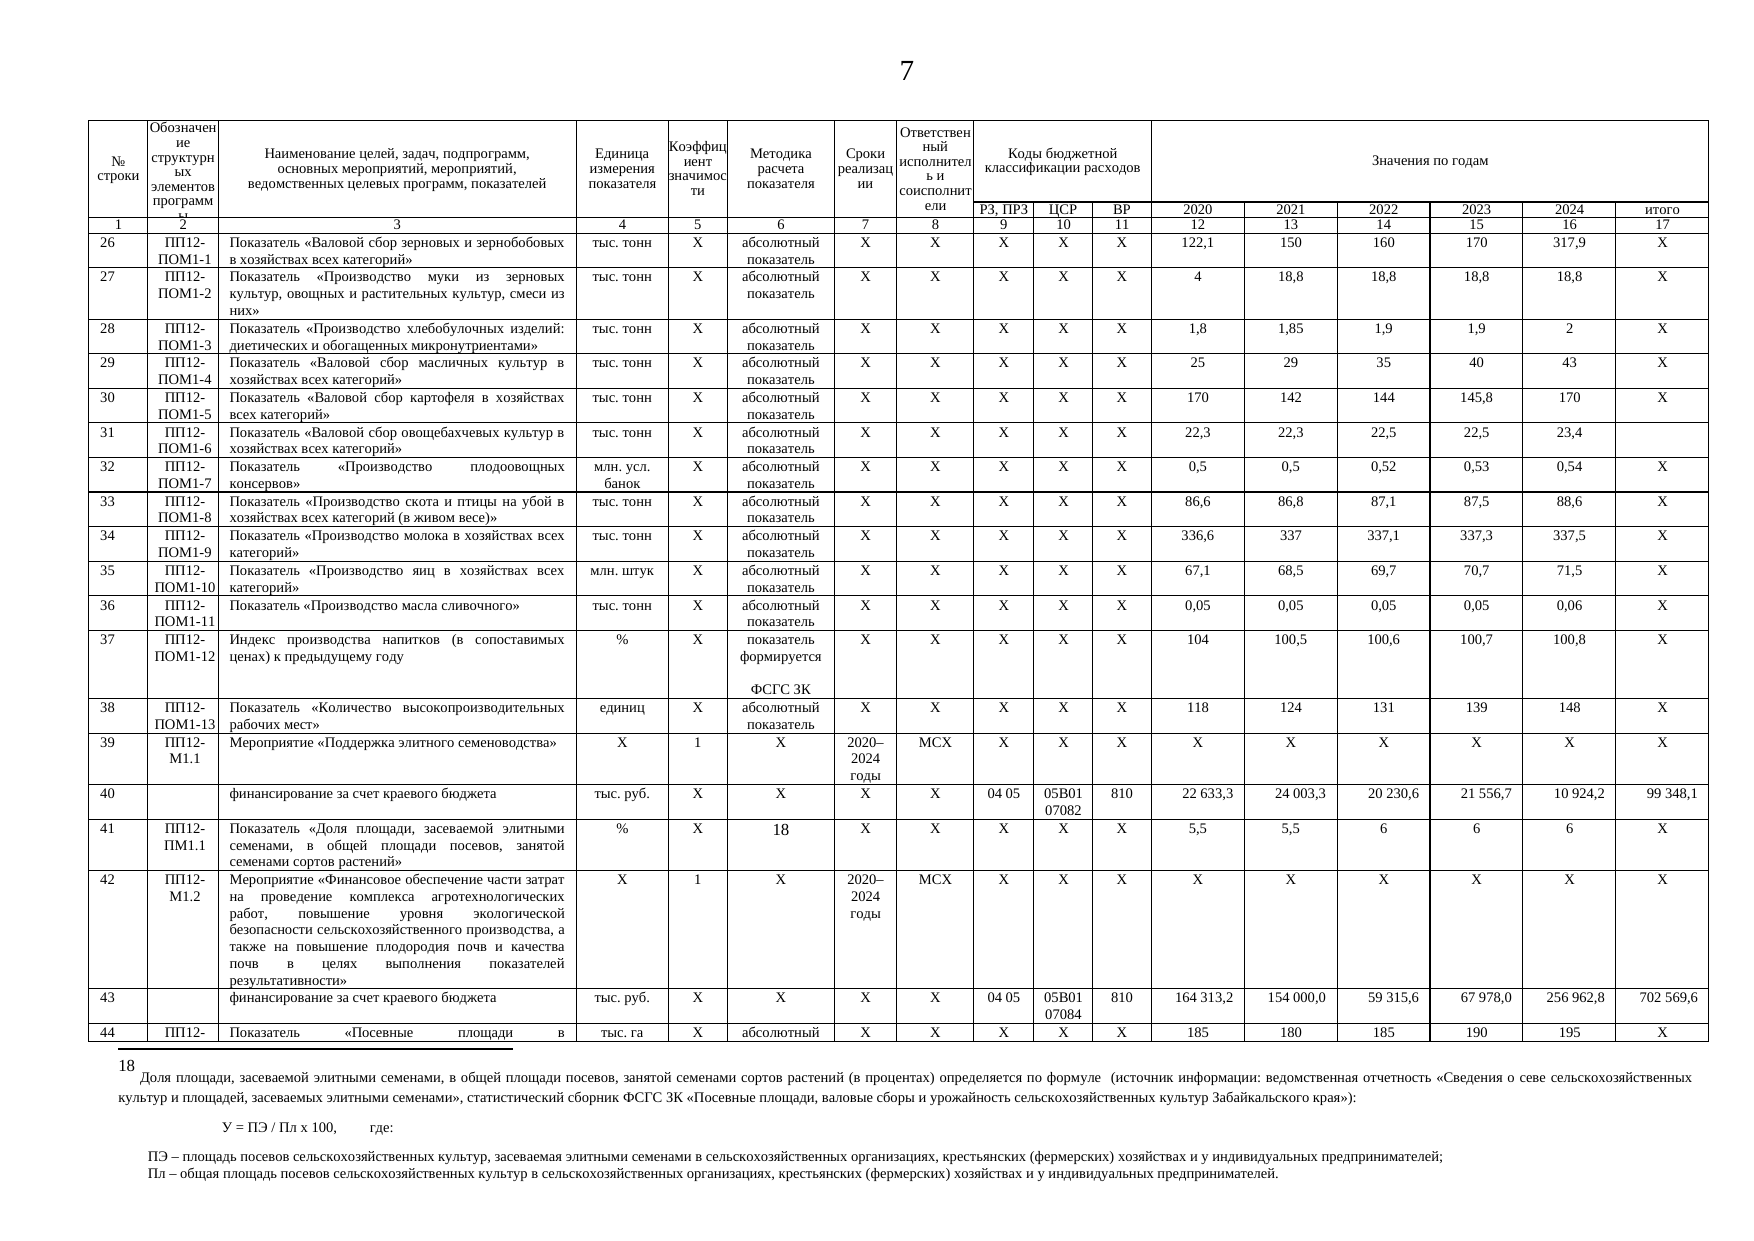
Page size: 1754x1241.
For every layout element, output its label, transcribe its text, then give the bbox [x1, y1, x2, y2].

table_cell ПП12-ПОМ1-11 [148, 596, 218, 630]
table_cell Х [897, 989, 973, 1023]
table_cell 29 [1245, 354, 1337, 388]
table_header Методика расчета показателя [728, 121, 834, 217]
table_cell Х [1616, 320, 1708, 353]
table_cell Х [974, 871, 1033, 988]
table_cell 37 [89, 631, 147, 698]
table_cell 13 [1245, 218, 1337, 233]
table_cell 2020 [1152, 203, 1244, 217]
table_cell абсолютный показатель [728, 1024, 834, 1041]
table_cell Х [669, 423, 727, 457]
table_cell Х [577, 734, 668, 784]
table_cell МСХ [897, 734, 973, 784]
table_cell 70,7 [1431, 562, 1522, 595]
table_cell Х [897, 354, 973, 388]
table_cell 2023 [1431, 203, 1522, 217]
table_cell Х [835, 268, 896, 318]
table_cell Х [1616, 871, 1708, 988]
table_cell 7 [835, 218, 896, 233]
table_cell Х [669, 820, 727, 870]
table_cell Х [897, 493, 973, 526]
table_cell 14 [1338, 218, 1429, 233]
table_cell Х [1093, 389, 1151, 422]
table_cell Х [1523, 734, 1615, 784]
table_cell Х [1616, 268, 1708, 318]
table_cell Х [1034, 423, 1092, 457]
table_cell 35 [89, 562, 147, 595]
table_cell Х [1093, 1024, 1151, 1041]
table_cell ПП12-ПОМ1-2 [148, 268, 218, 318]
table_cell Х [1093, 268, 1151, 318]
table_cell 317,9 [1523, 234, 1615, 267]
table_cell 0,05 [1152, 596, 1244, 630]
table_cell Х [1093, 423, 1151, 457]
table_cell 337,5 [1523, 527, 1615, 561]
table_cell Х [835, 234, 896, 267]
table_cell 195 [1523, 1024, 1615, 1041]
table_cell 86,8 [1245, 493, 1337, 526]
table_cell тыс. тонн [577, 268, 668, 318]
table_cell Х [1034, 631, 1092, 698]
table_cell Х [974, 389, 1033, 422]
table_cell 87,5 [1431, 493, 1522, 526]
table_cell 2024 [1523, 203, 1615, 217]
table_cell 337 [1245, 527, 1337, 561]
table_cell тыс. тонн [577, 423, 668, 457]
table_cell % [577, 820, 668, 870]
table_cell 99 348,1 [1616, 785, 1708, 818]
table_cell абсолютный показатель [728, 458, 834, 491]
table_cell Х [1034, 320, 1092, 353]
table_cell 185 [1152, 1024, 1244, 1041]
table_cell МСХ [897, 871, 973, 988]
table_cell финансирование за счет краевого бюджета [219, 989, 576, 1023]
table_cell 0,05 [1245, 596, 1337, 630]
table_cell Х [1616, 527, 1708, 561]
table_cell Х [1034, 871, 1092, 988]
table_cell 185 [1338, 1024, 1429, 1041]
table_cell % [577, 631, 668, 698]
table_cell Х [1034, 820, 1092, 870]
table_cell 0,05 [1431, 596, 1522, 630]
table_cell ПП12-ПОМ1-1 [148, 234, 218, 267]
table_cell Показатель «Количество высокопроизводительных рабочих мест» [219, 699, 576, 732]
table_header Единица измерения показателя [577, 121, 668, 217]
table_cell Х [1034, 527, 1092, 561]
table_cell 30 [89, 389, 147, 422]
table_header Обозначение структурных элементов программы [148, 121, 218, 217]
table_cell тыс. тонн [577, 320, 668, 353]
table_cell 810 [1093, 989, 1151, 1023]
table_cell 32 [89, 458, 147, 491]
table_cell 5,5 [1152, 820, 1244, 870]
table_cell Х [1034, 354, 1092, 388]
table_cell 05В01 07082 [1034, 785, 1092, 818]
table_cell Показатель «Производство муки из зерновых культур, овощных и растительных культур, смеси из них» [219, 268, 576, 318]
table_cell 33 [89, 493, 147, 526]
table_cell 39 [89, 734, 147, 784]
table_cell [728, 820, 834, 870]
table_cell 5,5 [1245, 820, 1337, 870]
table_cell Х [974, 562, 1033, 595]
table_cell Х [897, 699, 973, 732]
table_cell 4 [577, 218, 668, 233]
table_cell тыс. тонн [577, 234, 668, 267]
table_cell 42 [89, 871, 147, 988]
table_cell 22,3 [1152, 423, 1244, 457]
table_cell тыс. руб. [577, 989, 668, 1023]
table_cell 22,3 [1245, 423, 1337, 457]
table_cell Х [1034, 493, 1092, 526]
table_cell млн. усл. банок [577, 458, 668, 491]
table_header Значения по годам [1152, 121, 1708, 201]
table_cell 24 003,3 [1245, 785, 1337, 818]
table_cell 71,5 [1523, 562, 1615, 595]
table_cell абсолютный показатель [728, 389, 834, 422]
table_cell Х [1034, 458, 1092, 491]
table_cell Х [974, 1024, 1033, 1041]
table_cell Х [669, 699, 727, 732]
table_cell ВР [1093, 203, 1151, 217]
table_cell 20 230,6 [1338, 785, 1429, 818]
table_cell 0,52 [1338, 458, 1429, 491]
table_cell Х [1616, 458, 1708, 491]
table_cell 67 978,0 [1431, 989, 1522, 1023]
table_cell Х [835, 1024, 896, 1041]
table_cell 5 [669, 218, 727, 233]
table_header Наименование целей, задач, подпрограмм, основных мероприятий, мероприятий, ведомственных целевых программ, показателей [219, 121, 576, 217]
table_cell 21 556,7 [1431, 785, 1522, 818]
table_cell единиц [577, 699, 668, 732]
table_cell ЦСР [1034, 203, 1092, 217]
table_cell Х [835, 989, 896, 1023]
table_cell Показатель «Производство скота и птицы на убой в хозяйствах всех категорий (в живом весе)» [219, 493, 576, 526]
table_cell 337,1 [1338, 527, 1429, 561]
table_cell 25 [1152, 354, 1244, 388]
table_cell 10 924,2 [1523, 785, 1615, 818]
table_cell Х [897, 820, 973, 870]
table_cell Х [1093, 458, 1151, 491]
table_cell 86,6 [1152, 493, 1244, 526]
table_cell Х [835, 785, 896, 818]
table_cell Х [1616, 389, 1708, 422]
table_cell 337,3 [1431, 527, 1522, 561]
table_cell Х [1093, 820, 1151, 870]
table_cell 38 [89, 699, 147, 732]
table_cell ПП12-ПОМ1-8 [148, 493, 218, 526]
table_cell показатель формируется ФСГС ЗК [728, 631, 834, 698]
table_cell тыс. тонн [577, 389, 668, 422]
table_cell тыс. тонн [577, 596, 668, 630]
table_cell Х [835, 354, 896, 388]
table_cell Х [974, 493, 1033, 526]
table_cell Х [974, 458, 1033, 491]
table_cell Х [669, 989, 727, 1023]
table_cell Х [835, 458, 896, 491]
table_cell ПП12-ПОМ1-13 [148, 699, 218, 732]
table_cell тыс. га [577, 1024, 668, 1041]
table_cell 100,7 [1431, 631, 1522, 698]
table_cell ПП12-ПМ1.1 [148, 820, 218, 870]
table_cell 124 [1245, 699, 1337, 732]
table_cell 43 [1523, 354, 1615, 388]
table_cell Х [835, 423, 896, 457]
table_cell 0,5 [1152, 458, 1244, 491]
table_cell Х [835, 820, 896, 870]
table_cell Х [1093, 699, 1151, 732]
table_cell [148, 989, 218, 1023]
table_cell Х [835, 389, 896, 422]
table_cell 164 313,2 [1152, 989, 1244, 1023]
table_cell [1616, 423, 1708, 457]
table_cell 44 [89, 1024, 147, 1041]
table_cell 6 [728, 218, 834, 233]
table_cell 1 [669, 871, 727, 988]
table_cell 11 [1093, 218, 1151, 233]
table_cell Х [1093, 562, 1151, 595]
table_cell 170 [1152, 389, 1244, 422]
table_cell Х [974, 734, 1033, 784]
table_cell 88,6 [1523, 493, 1615, 526]
table_cell 1 [669, 734, 727, 784]
table_cell Х [1616, 820, 1708, 870]
table_cell Показатель «Производство масла сливочного» [219, 596, 576, 630]
table_cell 2021 [1245, 203, 1337, 217]
table_cell 04 05 [974, 989, 1033, 1023]
table_cell Х [728, 989, 834, 1023]
table_cell 0,05 [1338, 596, 1429, 630]
table_cell Показатель «Производство молока в хозяйствах всех категорий» [219, 527, 576, 561]
table_cell 0,5 [1245, 458, 1337, 491]
table_cell 15 [1431, 218, 1522, 233]
table_cell 142 [1245, 389, 1337, 422]
table_cell 104 [1152, 631, 1244, 698]
table_cell 2 [1523, 320, 1615, 353]
table_cell Х [1034, 734, 1092, 784]
table_cell Х [1093, 354, 1151, 388]
table_cell Х [1093, 631, 1151, 698]
table_cell Х [1034, 389, 1092, 422]
table_cell ПП12-ПОМ1-7 [148, 458, 218, 491]
table_header № строки [89, 121, 147, 217]
table_cell Х [1093, 596, 1151, 630]
table_cell 05В01 07084 [1034, 989, 1092, 1023]
table_cell 170 [1431, 234, 1522, 267]
table_cell Х [728, 734, 834, 784]
table_cell 27 [89, 268, 147, 318]
table_cell 100,6 [1338, 631, 1429, 698]
table_cell ПП12-ПОМ1-6 [148, 423, 218, 457]
table_cell финансирование за счет краевого бюджета [219, 785, 576, 818]
table_cell 1,8 [1152, 320, 1244, 353]
table_cell 68,5 [1245, 562, 1337, 595]
table_cell абсолютный показатель [728, 527, 834, 561]
table_cell 41 [89, 820, 147, 870]
table_cell 1,85 [1245, 320, 1337, 353]
table_cell 16 [1523, 218, 1615, 233]
table_cell ПП12-ПОМ1-12 [148, 631, 218, 698]
table_cell 1,9 [1431, 320, 1522, 353]
table_cell 26 [89, 234, 147, 267]
table_cell млн. штук [577, 562, 668, 595]
table_cell 17 [1616, 218, 1708, 233]
table_cell Х [835, 699, 896, 732]
table_cell ПП12- М1.2 [148, 871, 218, 988]
table_cell 8 [897, 218, 973, 233]
table_cell 23,4 [1523, 423, 1615, 457]
table_cell 10 [1034, 218, 1092, 233]
table_cell Х [974, 320, 1033, 353]
table_cell 36 [89, 596, 147, 630]
table_cell тыс. тонн [577, 527, 668, 561]
table_cell 144 [1338, 389, 1429, 422]
table_cell Х [835, 596, 896, 630]
table_cell 04 05 [974, 785, 1033, 818]
table_cell Х [669, 562, 727, 595]
table_cell Х [1431, 871, 1522, 988]
table_cell Х [1616, 596, 1708, 630]
table_cell Х [974, 820, 1033, 870]
table_cell Индекс производства напитков (в сопоставимых ценах) к предыдущему году [219, 631, 576, 698]
table_cell 2 [148, 218, 218, 233]
table_cell Х [974, 268, 1033, 318]
table_cell 69,7 [1338, 562, 1429, 595]
table_cell 150 [1245, 234, 1337, 267]
table_cell Х [835, 493, 896, 526]
table_header Ответственный исполнитель и соисполнители [897, 121, 973, 217]
table_cell 118 [1152, 699, 1244, 732]
table_cell Х [835, 562, 896, 595]
table_cell 6 [1431, 820, 1522, 870]
table_cell 6 [1338, 820, 1429, 870]
table_cell Х [669, 234, 727, 267]
table_header Коэффициент значимости [669, 121, 727, 217]
table_cell итого [1616, 203, 1708, 217]
table_cell Показатель «Производство хлебобулочных изделий: диетических и обогащенных микронутриентами» [219, 320, 576, 353]
table_cell 40 [1431, 354, 1522, 388]
table_cell 180 [1245, 1024, 1337, 1041]
table_cell абсолютный показатель [728, 596, 834, 630]
table_cell 18,8 [1245, 268, 1337, 318]
table_cell Х [1338, 734, 1429, 784]
table_cell Показатель «Валовой сбор масличных культур в хозяйствах всех категорий» [219, 354, 576, 388]
table_cell Х [1093, 493, 1151, 526]
table_cell Показатель «Производство яиц в хозяйствах всех категорий» [219, 562, 576, 595]
table_cell 256 962,8 [1523, 989, 1615, 1023]
table_cell Х [1431, 734, 1522, 784]
table_cell Х [974, 631, 1033, 698]
table_cell Х [1093, 527, 1151, 561]
table_cell Х [1616, 699, 1708, 732]
table_cell Х [1616, 631, 1708, 698]
table_header Коды бюджетной классификации расходов [974, 121, 1151, 201]
table_cell Х [1034, 268, 1092, 318]
table_cell Х [974, 234, 1033, 267]
table_cell Показатель «Доля площади, засеваемой элитными семенами, в общей площади посевов, занятой семенами сортов растений» [219, 820, 576, 870]
table_cell Х [669, 1024, 727, 1041]
table_cell 31 [89, 423, 147, 457]
table_cell Х [835, 631, 896, 698]
table_cell 18,8 [1431, 268, 1522, 318]
table_cell Показатель «Валовой сбор зерновых и зернобобовых в хозяйствах всех категорий» [219, 234, 576, 267]
table_cell Х [669, 268, 727, 318]
table_cell ПП12-ПОМ1-3 [148, 320, 218, 353]
table_cell 18,8 [1338, 268, 1429, 318]
table_header Сроки реализации [835, 121, 896, 217]
table_cell 122,1 [1152, 234, 1244, 267]
table_cell 2020–2024 годы [835, 734, 896, 784]
table_cell Х [669, 596, 727, 630]
table_cell Х [1338, 871, 1429, 988]
table_cell Х [974, 596, 1033, 630]
table_cell 2022 [1338, 203, 1429, 217]
table_cell Х [1616, 1024, 1708, 1041]
table_cell Х [1152, 871, 1244, 988]
table_cell Х [1034, 596, 1092, 630]
table_cell Х [728, 785, 834, 818]
table_cell Х [669, 320, 727, 353]
table_cell Х [897, 389, 973, 422]
table_cell Х [728, 871, 834, 988]
table_cell Х [897, 423, 973, 457]
table_cell 12 [1152, 218, 1244, 233]
table_cell Х [669, 785, 727, 818]
table_cell РЗ, ПРЗ [974, 203, 1033, 217]
table_cell 1,9 [1338, 320, 1429, 353]
table_cell 67,1 [1152, 562, 1244, 595]
table_cell Х [897, 527, 973, 561]
table_cell Х [897, 785, 973, 818]
table_cell абсолютный показатель [728, 320, 834, 353]
table_cell тыс. руб. [577, 785, 668, 818]
table_cell Мероприятие «Финансовое обеспечение части затрат на проведение комплекса агротехнологических работ, повышение уровня экологической безопасности сельскохозяйственного производства, а также на повышение плодородия почв и качества почв в целях выполнения показателей результативности» [219, 871, 576, 988]
table_cell абсолютный показатель [728, 234, 834, 267]
table_cell Х [897, 234, 973, 267]
table_cell 43 [89, 989, 147, 1023]
table_cell Х [1093, 734, 1151, 784]
table_cell Х [669, 493, 727, 526]
table_cell Х [835, 527, 896, 561]
table_cell Х [1245, 871, 1337, 988]
table_cell 29 [89, 354, 147, 388]
table_cell абсолютный показатель [728, 699, 834, 732]
table_cell Х [669, 389, 727, 422]
table_cell 160 [1338, 234, 1429, 267]
table_cell 18,8 [1523, 268, 1615, 318]
table_cell Х [1523, 871, 1615, 988]
table_cell Х [1034, 699, 1092, 732]
table_cell Х [897, 596, 973, 630]
table_cell 148 [1523, 699, 1615, 732]
table_cell 28 [89, 320, 147, 353]
table_cell 810 [1093, 785, 1151, 818]
table_cell Х [1034, 562, 1092, 595]
table_cell 34 [89, 527, 147, 561]
table_cell Х [669, 527, 727, 561]
table_cell Показатель «Валовой сбор картофеля в хозяйствах всех категорий» [219, 389, 576, 422]
table_cell Х [1093, 320, 1151, 353]
table_cell Х [897, 320, 973, 353]
table_cell 100,8 [1523, 631, 1615, 698]
table_cell 170 [1523, 389, 1615, 422]
table_cell Х [1034, 1024, 1092, 1041]
table_cell Х [897, 268, 973, 318]
table_cell Х [897, 562, 973, 595]
table_cell 702 569,6 [1616, 989, 1708, 1023]
table_cell Х [897, 631, 973, 698]
table_cell абсолютный показатель [728, 423, 834, 457]
table_cell 59 315,6 [1338, 989, 1429, 1023]
table_cell 0,54 [1523, 458, 1615, 491]
table_cell 336,6 [1152, 527, 1244, 561]
table_cell тыс. тонн [577, 354, 668, 388]
table_cell абсолютный показатель [728, 493, 834, 526]
table_cell 2020–2024 годы [835, 871, 896, 988]
table_cell 40 [89, 785, 147, 818]
table_cell абсолютный показатель [728, 268, 834, 318]
table_cell ПП12-ПОМ1-4 [148, 354, 218, 388]
table_cell Х [897, 458, 973, 491]
table_cell Х [669, 631, 727, 698]
table_cell Х [974, 699, 1033, 732]
table_cell 35 [1338, 354, 1429, 388]
table_cell ПП12-ПОМ1-9 [148, 527, 218, 561]
table_cell Х [1245, 734, 1337, 784]
table_cell ПП12-ПМ1.2 [148, 1024, 218, 1041]
table_cell тыс. тонн [577, 493, 668, 526]
table_cell Х [1093, 871, 1151, 988]
table_cell 0,06 [1523, 596, 1615, 630]
table_cell Х [1152, 734, 1244, 784]
table_cell 6 [1523, 820, 1615, 870]
table_cell 131 [1338, 699, 1429, 732]
table_cell 4 [1152, 268, 1244, 318]
table_cell ПП12- М1.1 [148, 734, 218, 784]
table_cell Показатель «Валовой сбор овощебахчевых культур в хозяйствах всех категорий» [219, 423, 576, 457]
table_cell Х [669, 458, 727, 491]
table_cell Показатель «Производство плодоовощных консервов» [219, 458, 576, 491]
table_cell 100,5 [1245, 631, 1337, 698]
table_cell 3 [219, 218, 576, 233]
table_cell 87,1 [1338, 493, 1429, 526]
table_cell Х [974, 423, 1033, 457]
table_cell 190 [1431, 1024, 1522, 1041]
table_cell Х [1616, 734, 1708, 784]
table_cell Х [1616, 234, 1708, 267]
table_cell 0,53 [1431, 458, 1522, 491]
table_cell 145,8 [1431, 389, 1522, 422]
table_cell Х [897, 1024, 973, 1041]
table_cell 22,5 [1431, 423, 1522, 457]
table_cell [148, 785, 218, 818]
table_cell абсолютный показатель [728, 354, 834, 388]
table_cell 22,5 [1338, 423, 1429, 457]
table_cell Х [1616, 354, 1708, 388]
table_cell Х [669, 354, 727, 388]
table_cell Х [1034, 234, 1092, 267]
table_cell Мероприятие «Поддержка элитного семеноводства» [219, 734, 576, 784]
table_cell 1 [89, 218, 147, 233]
table_cell Х [1093, 234, 1151, 267]
table_cell Х [974, 354, 1033, 388]
table_cell абсолютный показатель [728, 562, 834, 595]
table_cell 154 000,0 [1245, 989, 1337, 1023]
table_cell ПП12-ПОМ1-10 [148, 562, 218, 595]
table_cell 139 [1431, 699, 1522, 732]
table_cell Х [1616, 493, 1708, 526]
table_cell Х [1616, 562, 1708, 595]
table_cell Х [835, 320, 896, 353]
table_cell 22 633,3 [1152, 785, 1244, 818]
table_cell 9 [974, 218, 1033, 233]
table_cell Х [577, 871, 668, 988]
table_cell ПП12-ПОМ1-5 [148, 389, 218, 422]
table_cell Х [974, 527, 1033, 561]
